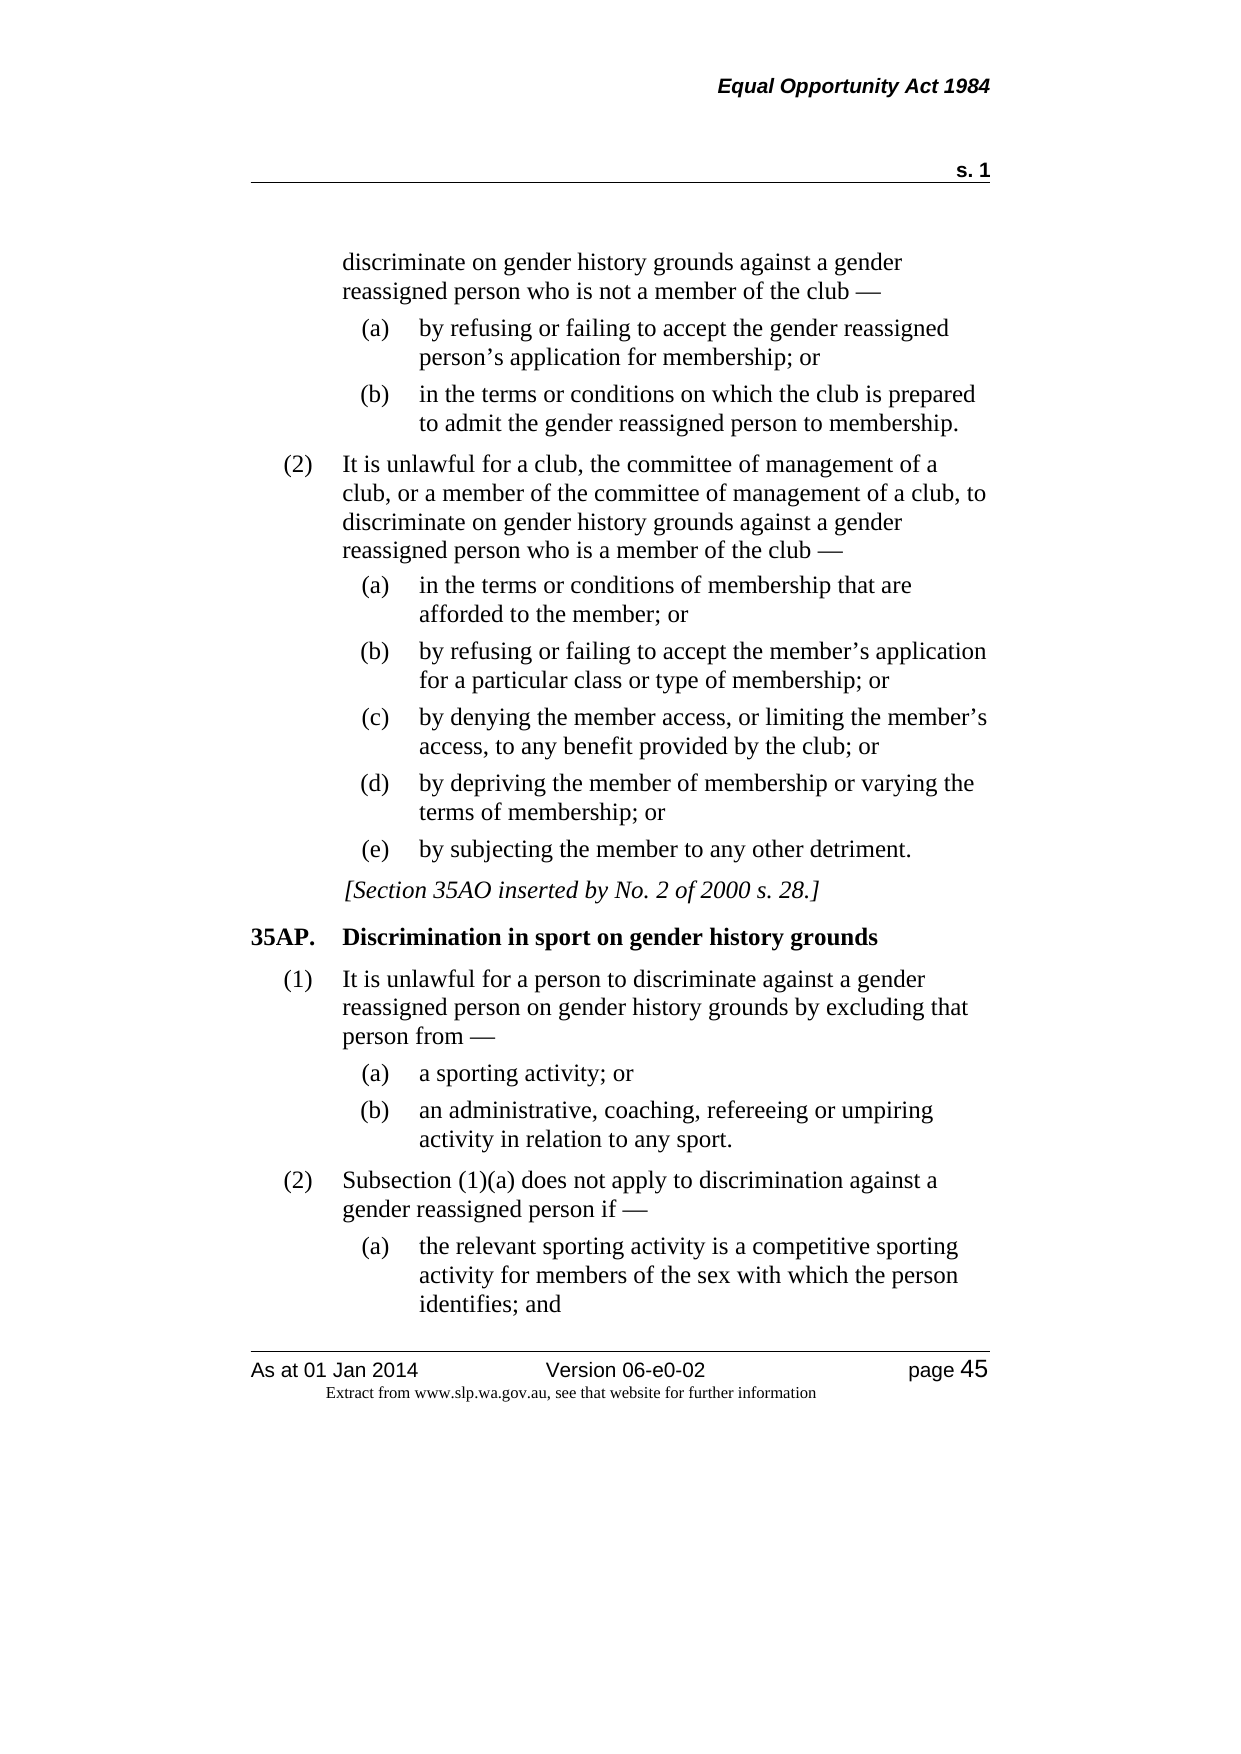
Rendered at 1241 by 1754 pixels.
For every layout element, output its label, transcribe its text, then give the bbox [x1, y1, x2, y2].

text (a) a sporting activity; or [251, 1058, 990, 1087]
text (1) It is unlawful for a person to discriminate against a gender reassigned person on gender history grounds by excluding that person from — [251, 964, 990, 1050]
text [251, 247, 990, 305]
text (a) by refusing or failing to accept the gender reassigned person’s application for membership; or [251, 313, 990, 371]
text (a) the relevant sporting activity is a competitive sporting activity for members of the sex with which the person identifies; and [251, 1231, 990, 1317]
text (c) by denying the member access, or limiting the member’s access, to any benefit provided by the club; or [251, 702, 990, 759]
text [Section 35AO inserted by No. 2 of 2000 s. 28.] [251, 875, 990, 904]
text (b) an administrative, coaching, refereeing or umpiring activity in relation to any sport. [251, 1095, 990, 1153]
text (b) in the terms or conditions on which the club is prepared to admit the gender reassigned person to membership. [251, 379, 990, 437]
text (b) by refusing or failing to accept the member’s application for a particular class or type of membership; or [251, 636, 990, 694]
text (a) in the terms or conditions of membership that are afforded to the member; or [251, 570, 990, 628]
text (2) Subsection (1)(a) does not apply to discrimination against a gender reassigned person if — [251, 1165, 990, 1223]
text (2) It is unlawful for a club, the committee of management of a club, or a member of the committee of management of a club, to discriminate on gender history grounds against a gender reassigned person who is a member of the club — [251, 449, 990, 564]
text (e) by subjecting the member to any other detriment. [251, 834, 990, 862]
text (d) by depriving the member of membership or varying the terms of membership; or [251, 768, 990, 825]
subtitle 35AP. Discrimination in sport on gender history grounds [251, 922, 990, 951]
